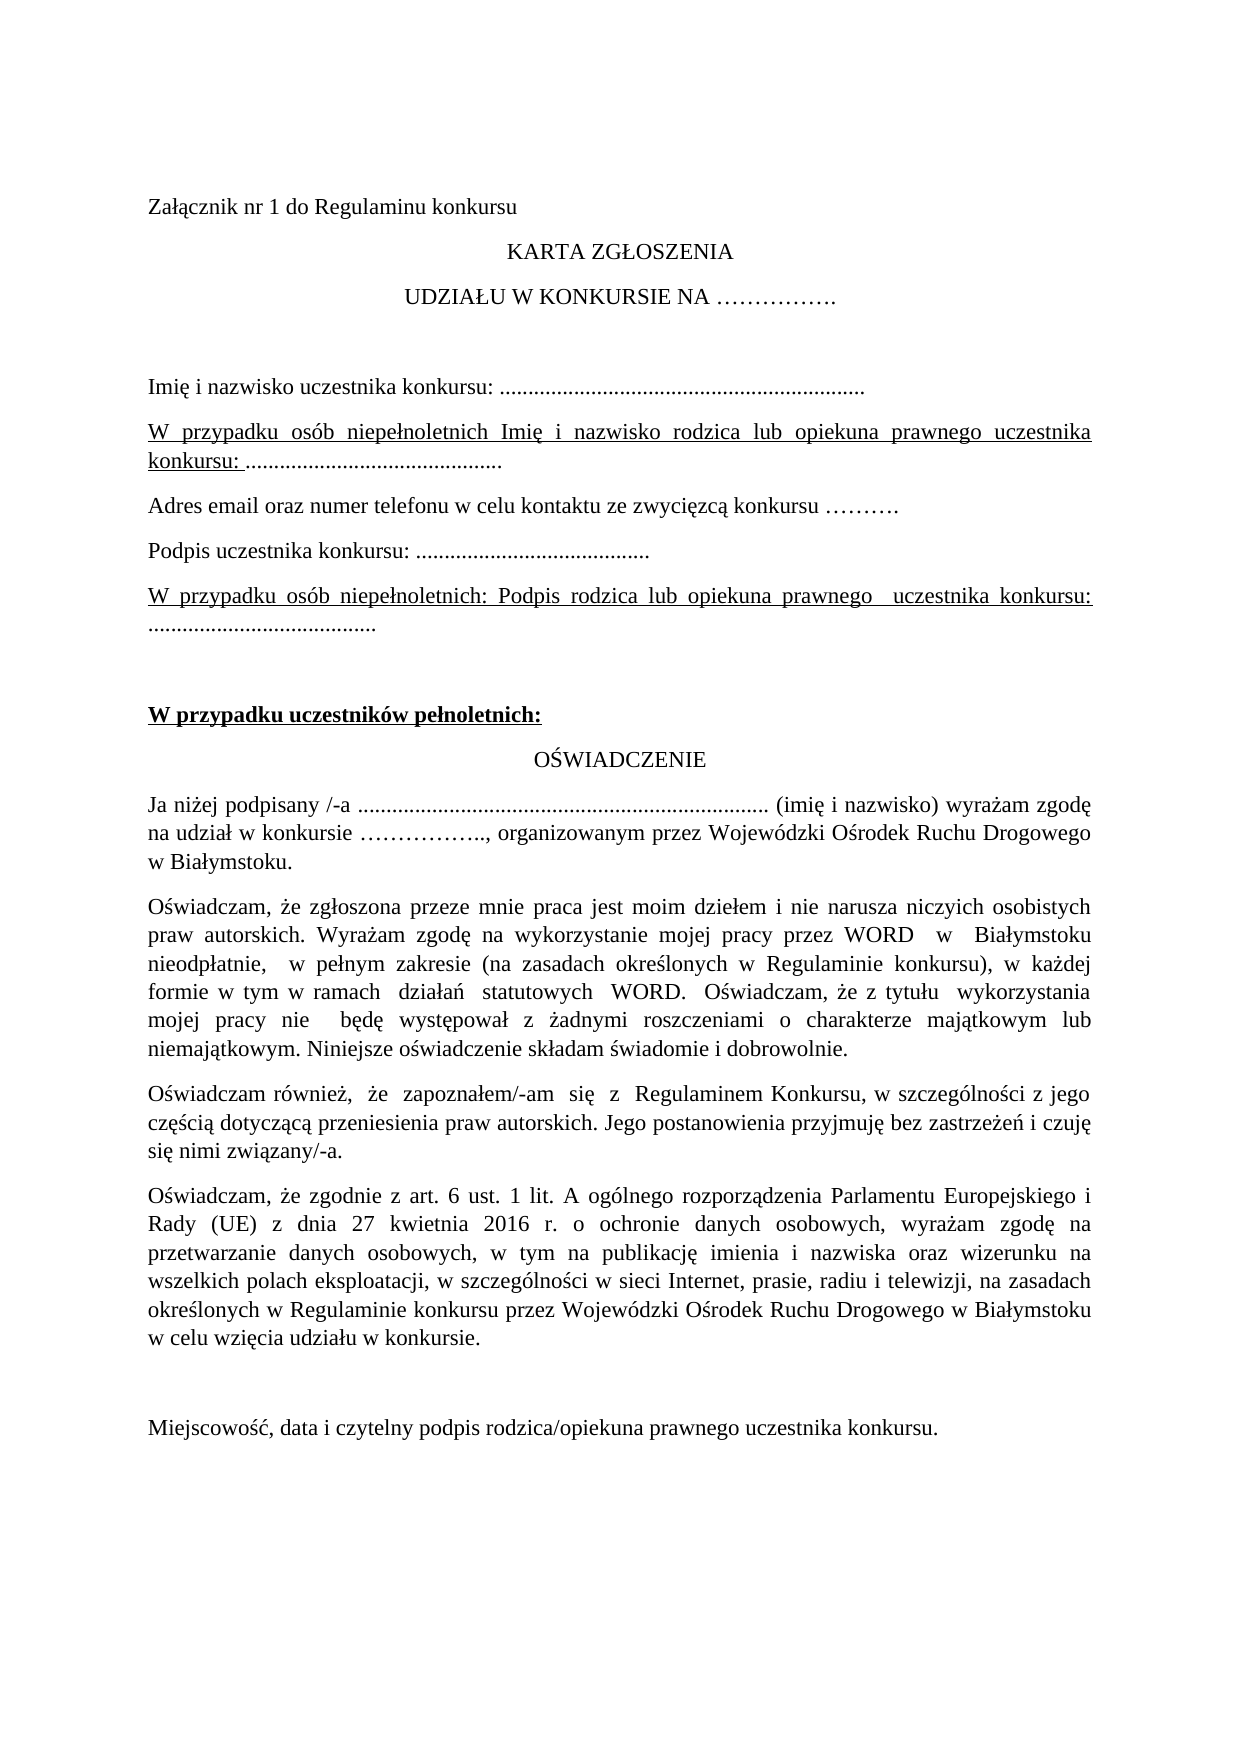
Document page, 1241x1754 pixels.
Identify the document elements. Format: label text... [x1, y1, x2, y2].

text W przypadku osób niepełnoletnich Imię i nazwisko rodzica lub opiekuna prawnego uczestnika konkursu: ............................................. [148, 418, 1093, 473]
text Podpis uczestnika konkursu: ......................................... [148, 537, 1093, 563]
text Oświadczam również, że zapoznałem/-am się z Regulaminem Konkursu, w szczególności z jego częścią dotyczącą przeniesienia praw autorskich. Jego postanowienia przyjmuję bez zastrzeżeń i czuję się nimi związany/-a. [148, 1080, 1093, 1163]
text W przypadku uczestników pełnoletnich: [148, 701, 1093, 727]
text OŚWIADCZENIE [148, 746, 1093, 772]
text Adres email oraz numer telefonu w celu kontaktu ze zwycięzcą konkursu ………. [148, 492, 1093, 518]
text Oświadczam, że zgodnie z art. 6 ust. 1 lit. A ogólnego rozporządzenia Parlamentu Europejskiego i Rady (UE) z dnia 27 kwietnia 2016 r. o ochronie danych osobowych, wyrażam zgodę na przetwarzanie danych osobowych, w tym na publikację imienia i nazwiska oraz wizerunku na wszelkich polach eksploatacji, w szczególności w sieci Internet, prasie, radiu i telewizji, na zasadach określonych w Regulaminie konkursu przez Wojewódzki Ośrodek Ruchu Drogowego w Białymstoku w celu wzięcia udziału w konkursie. [148, 1182, 1093, 1351]
text W przypadku osób niepełnoletnich: Podpis rodzica lub opiekuna prawnego uczestnika konkursu: ........................................ [148, 606, 1093, 637]
text UDZIAŁU W KONKURSIE NA ……………. [148, 283, 1093, 309]
text KARTA ZGŁOSZENIA [148, 238, 1093, 264]
text Miejscowość, data i czytelny podpis rodzica/opiekuna prawnego uczestnika konkursu. [148, 1414, 1093, 1441]
text Załącznik nr 1 do Regulaminu konkursu [148, 193, 1093, 219]
text Ja niżej podpisany /-a ........................................................................ (imię i nazwisko) wyrażam zgodę na udział w konkursie …………….., organizowanym przez Wojewódzki Ośrodek Ruchu Drogowego w Białymstoku. [148, 791, 1093, 874]
text Imię i nazwisko uczestnika konkursu: ................................................................ [148, 373, 1093, 399]
text Oświadczam, że zgłoszona przeze mnie praca jest moim dziełem i nie narusza niczyich osobistych praw autorskich. Wyrażam zgodę na wykorzystanie mojej pracy przez WORD w Białymstoku nieodpłatnie, w pełnym zakresie (na zasadach określonych w Regulaminie konkursu), w każdej formie w tym w ramach działań statutowych WORD. Oświadczam, że z tytułu wykorzystania mojej pracy nie będę występował z żadnymi roszczeniami o charakterze majątkowym lub niemajątkowym. Niniejsze oświadczenie składam świadomie i dobrowolnie. [148, 893, 1093, 1061]
text W przypadku osób niepełnoletnich: Podpis rodzica lub opiekuna prawnego uczestnika konkursu: ........................................ [148, 582, 1093, 605]
